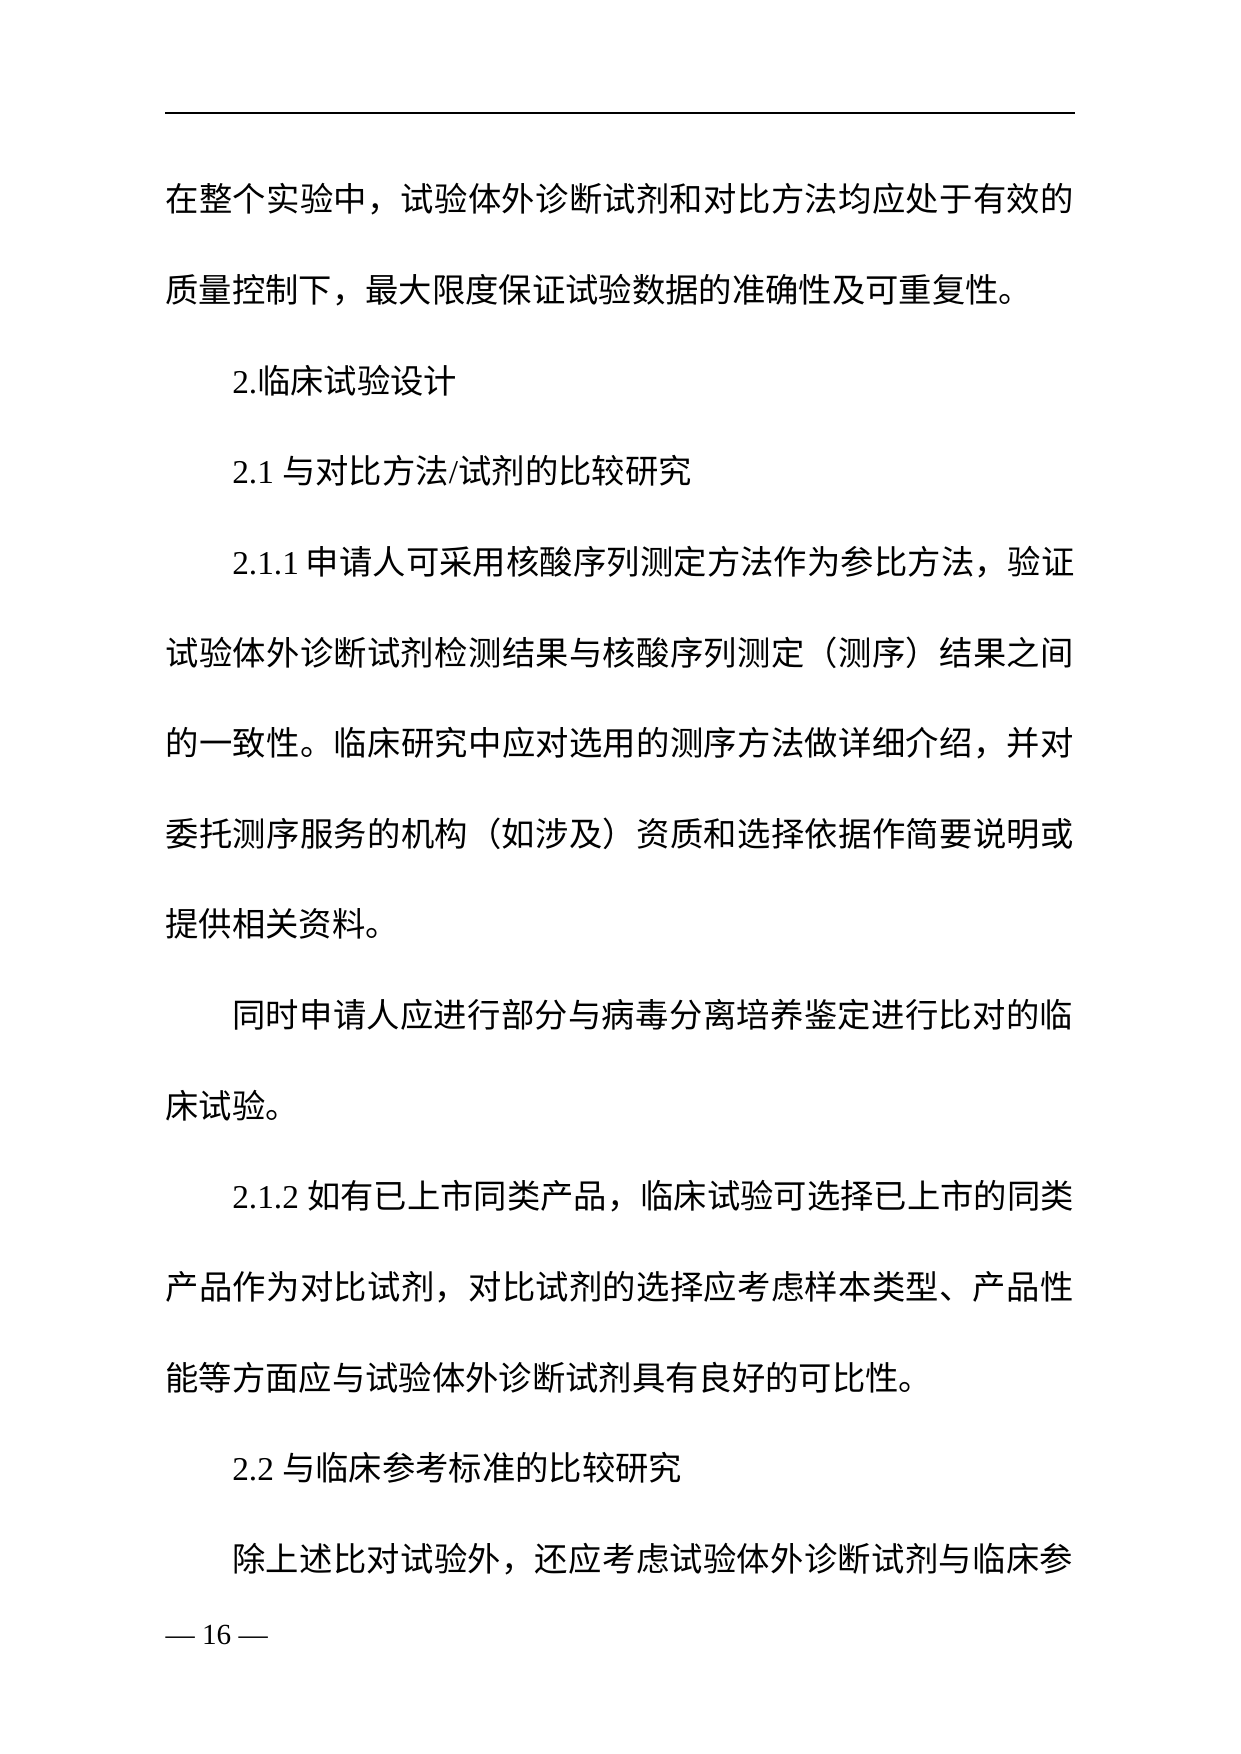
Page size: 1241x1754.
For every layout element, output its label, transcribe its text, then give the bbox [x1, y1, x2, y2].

text 2.1 与对比方法/试剂的比较研究 [165, 424, 1075, 514]
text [165, 1511, 1075, 1602]
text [165, 152, 1075, 333]
text 同时申请人应进行部分与病毒分离培养鉴定进行比对的临床试验。 [165, 968, 1075, 1149]
text 2.临床试验设计 [165, 333, 1075, 424]
text 2.2 与临床参考标准的比较研究 [165, 1421, 1075, 1511]
text 2.1.2 如有已上市同类产品，临床试验可选择已上市的同类产品作为对比试剂，对比试剂的选择应考虑样本类型、产品性能等方面应与试验体外诊断试剂具有良好的可比性。 [165, 1149, 1075, 1421]
text 2.1.1申请人可采用核酸序列测定方法作为参比方法，验证试验体外诊断试剂检测结果与核酸序列测定（测序）结果之间的一致性。临床研究中应对选用的测序方法做详细介绍，并对委托测序服务的机构（如涉及）资质和选择依据作简要说明或提供相关资料。 [165, 514, 1075, 968]
